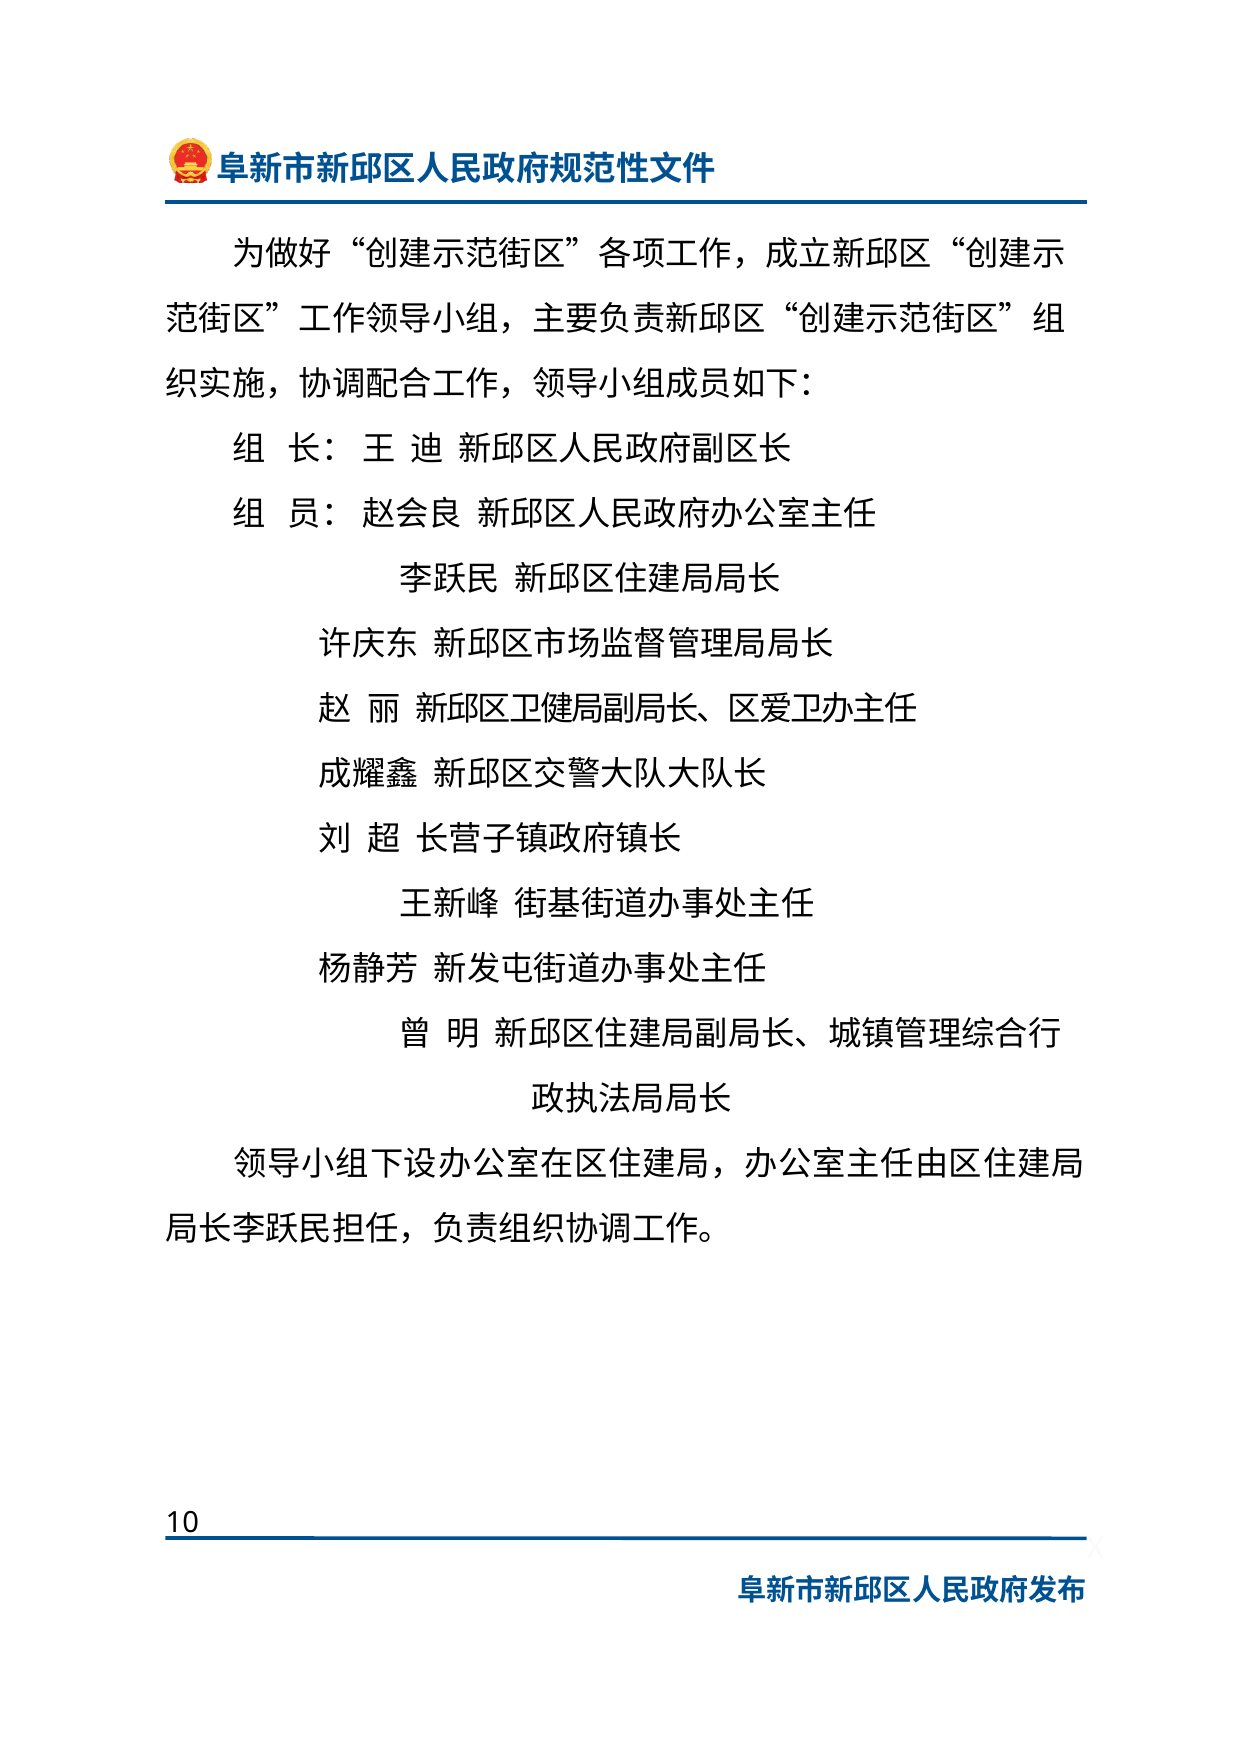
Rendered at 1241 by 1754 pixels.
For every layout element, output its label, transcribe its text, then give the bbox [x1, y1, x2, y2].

text 为做好“创建示范街区”各项工作，成立新邱区“创建示范街区”工作领导小组，主要负责新邱区“创建示范街区”组织实施，协调配合工作，领导小组成员如下： [165, 219, 1087, 414]
picture [165, 136, 216, 187]
text 组 长： 王 迪 新邱区人民政府副区长 [165, 414, 1087, 479]
text 李跃民 新邱区住建局局长 [165, 544, 1087, 609]
text 刘 超 长营子镇政府镇长 [165, 804, 1087, 869]
text 成耀鑫 新邱区交警大队大队长 [165, 739, 1087, 804]
text 领导小组下设办公室在区住建局，办公室主任由区住建局局长李跃民担任，负责组织协调工作。 [165, 1129, 1087, 1259]
text 赵 丽 新邱区卫健局副局长、区爱卫办主任 [165, 674, 1087, 739]
text 王新峰 街基街道办事处主任 [165, 869, 1087, 934]
text 许庆东 新邱区市场监督管理局局长 [165, 609, 1087, 674]
text 曾 明 新邱区住建局副局长、城镇管理综合行政执法局局长 [398, 999, 1087, 1129]
text 组 员： 赵会良 新邱区人民政府办公室主任 [165, 479, 1087, 544]
text 杨静芳 新发屯街道办事处主任 [165, 934, 1087, 999]
